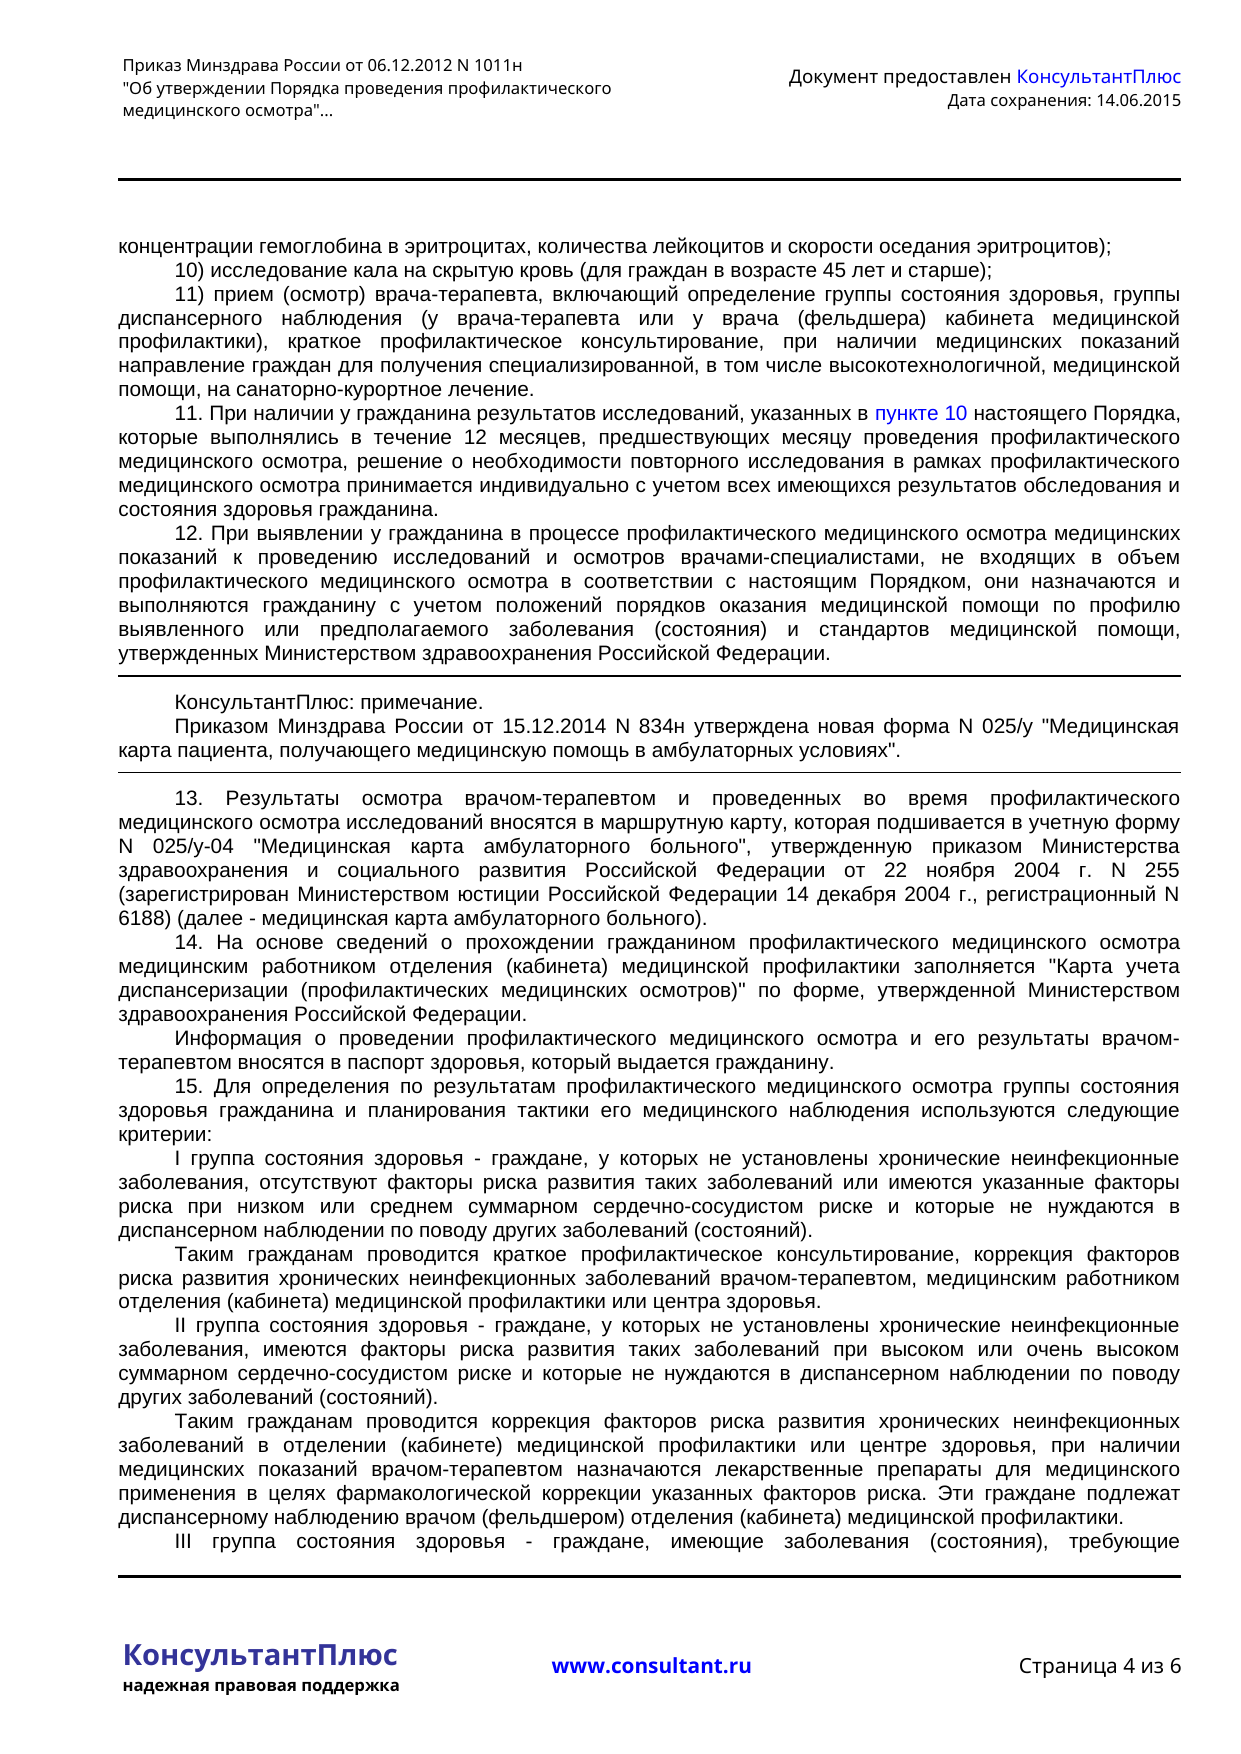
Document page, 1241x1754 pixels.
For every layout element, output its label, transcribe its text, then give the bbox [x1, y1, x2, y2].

text Приказом Минздрава России от 15.12.2014 N 834н утверждена новая форма N 025/у "Медицинская карта пациента, получающего медицинскую помощь в амбулаторных условиях". [118, 713, 1181, 761]
text Информация о проведении профилактического медицинского осмотра и его результаты врачом-терапевтом вносятся в паспорт здоровья, который выдается гражданину. [118, 1026, 1181, 1074]
text II группа состояния здоровья - граждане, у которых не установлены хронические неинфекционные заболевания, имеются факторы риска развития таких заболеваний при высоком или очень высоком суммарном сердечно-сосудистом риске и которые не нуждаются в диспансерном наблюдении по поводу других заболеваний (состояний). [118, 1313, 1181, 1409]
text 12. При выявлении у гражданина в процессе профилактического медицинского осмотра медицинских показаний к проведению исследований и осмотров врачами-специалистами, не входящих в объем профилактического медицинского осмотра в соответствии с настоящим Порядком, они назначаются и выполняются гражданину с учетом положений порядков оказания медицинской помощи по профилю выявленного или предполагаемого заболевания (состояния) и стандартов медицинской помощи, утвержденных Министерством здравоохранения Российской Федерации. [118, 521, 1181, 665]
text 13. Результаты осмотра врачом-терапевтом и проведенных во время профилактического медицинского осмотра исследований вносятся в маршрутную карту, которая подшивается в учетную форму N 025/у-04 "Медицинская карта амбулаторного больного", утвержденную приказом Министерства здравоохранения и социального развития Российской Федерации от 22 ноября 2004 г. N 255 (зарегистрирован Министерством юстиции Российской Федерации 14 декабря 2004 г., регистрационный N 6188) (далее - медицинская карта амбулаторного больного). [118, 786, 1181, 930]
text 11) прием (осмотр) врача-терапевта, включающий определение группы состояния здоровья, группы диспансерного наблюдения (у врача-терапевта или у врача (фельдшера) кабинета медицинской профилактики), краткое профилактическое консультирование, при наличии медицинских показаний направление граждан для получения специализированной, в том числе высокотехнологичной, медицинской помощи, на санаторно-курортное лечение. [118, 281, 1181, 401]
text Таким гражданам проводится краткое профилактическое консультирование, коррекция факторов риска развития хронических неинфекционных заболеваний врачом-терапевтом, медицинским работником отделения (кабинета) медицинской профилактики или центра здоровья. [118, 1241, 1181, 1313]
text 15. Для определения по результатам профилактического медицинского осмотра группы состояния здоровья гражданина и планирования тактики его медицинского наблюдения используются следующие критерии: [118, 1074, 1181, 1146]
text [118, 1529, 1181, 1553]
text 14. На основе сведений о прохождении гражданином профилактического медицинского осмотра медицинским работником отделения (кабинета) медицинской профилактики заполняется "Карта учета диспансеризации (профилактических медицинских осмотров)" по форме, утвержденной Министерством здравоохранения Российской Федерации. [118, 930, 1181, 1026]
text 10) исследование кала на скрытую кровь (для граждан в возрасте 45 лет и старше); [118, 257, 1181, 281]
text Таким гражданам проводится коррекция факторов риска развития хронических неинфекционных заболеваний в отделении (кабинете) медицинской профилактики или центре здоровья, при наличии медицинских показаний врачом-терапевтом назначаются лекарственные препараты для медицинского применения в целях фармакологической коррекции указанных факторов риска. Эти граждане подлежат диспансерному наблюдению врачом (фельдшером) отделения (кабинета) медицинской профилактики. [118, 1409, 1181, 1529]
text 11. При наличии у гражданина результатов исследований, указанных в пункте 10 настоящего Порядка, которые выполнялись в течение 12 месяцев, предшествующих месяцу проведения профилактического медицинского осмотра, решение о необходимости повторного исследования в рамках профилактического медицинского осмотра принимается индивидуально с учетом всех имеющихся результатов обследования и состояния здоровья гражданина. [118, 401, 1181, 521]
text КонсультантПлюс: примечание. [118, 689, 1181, 713]
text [118, 233, 1181, 257]
text I группа состояния здоровья - граждане, у которых не установлены хронические неинфекционные заболевания, отсутствуют факторы риска развития таких заболеваний или имеются указанные факторы риска при низком или среднем суммарном сердечно-сосудистом риске и которые не нуждаются в диспансерном наблюдении по поводу других заболеваний (состояний). [118, 1146, 1181, 1241]
